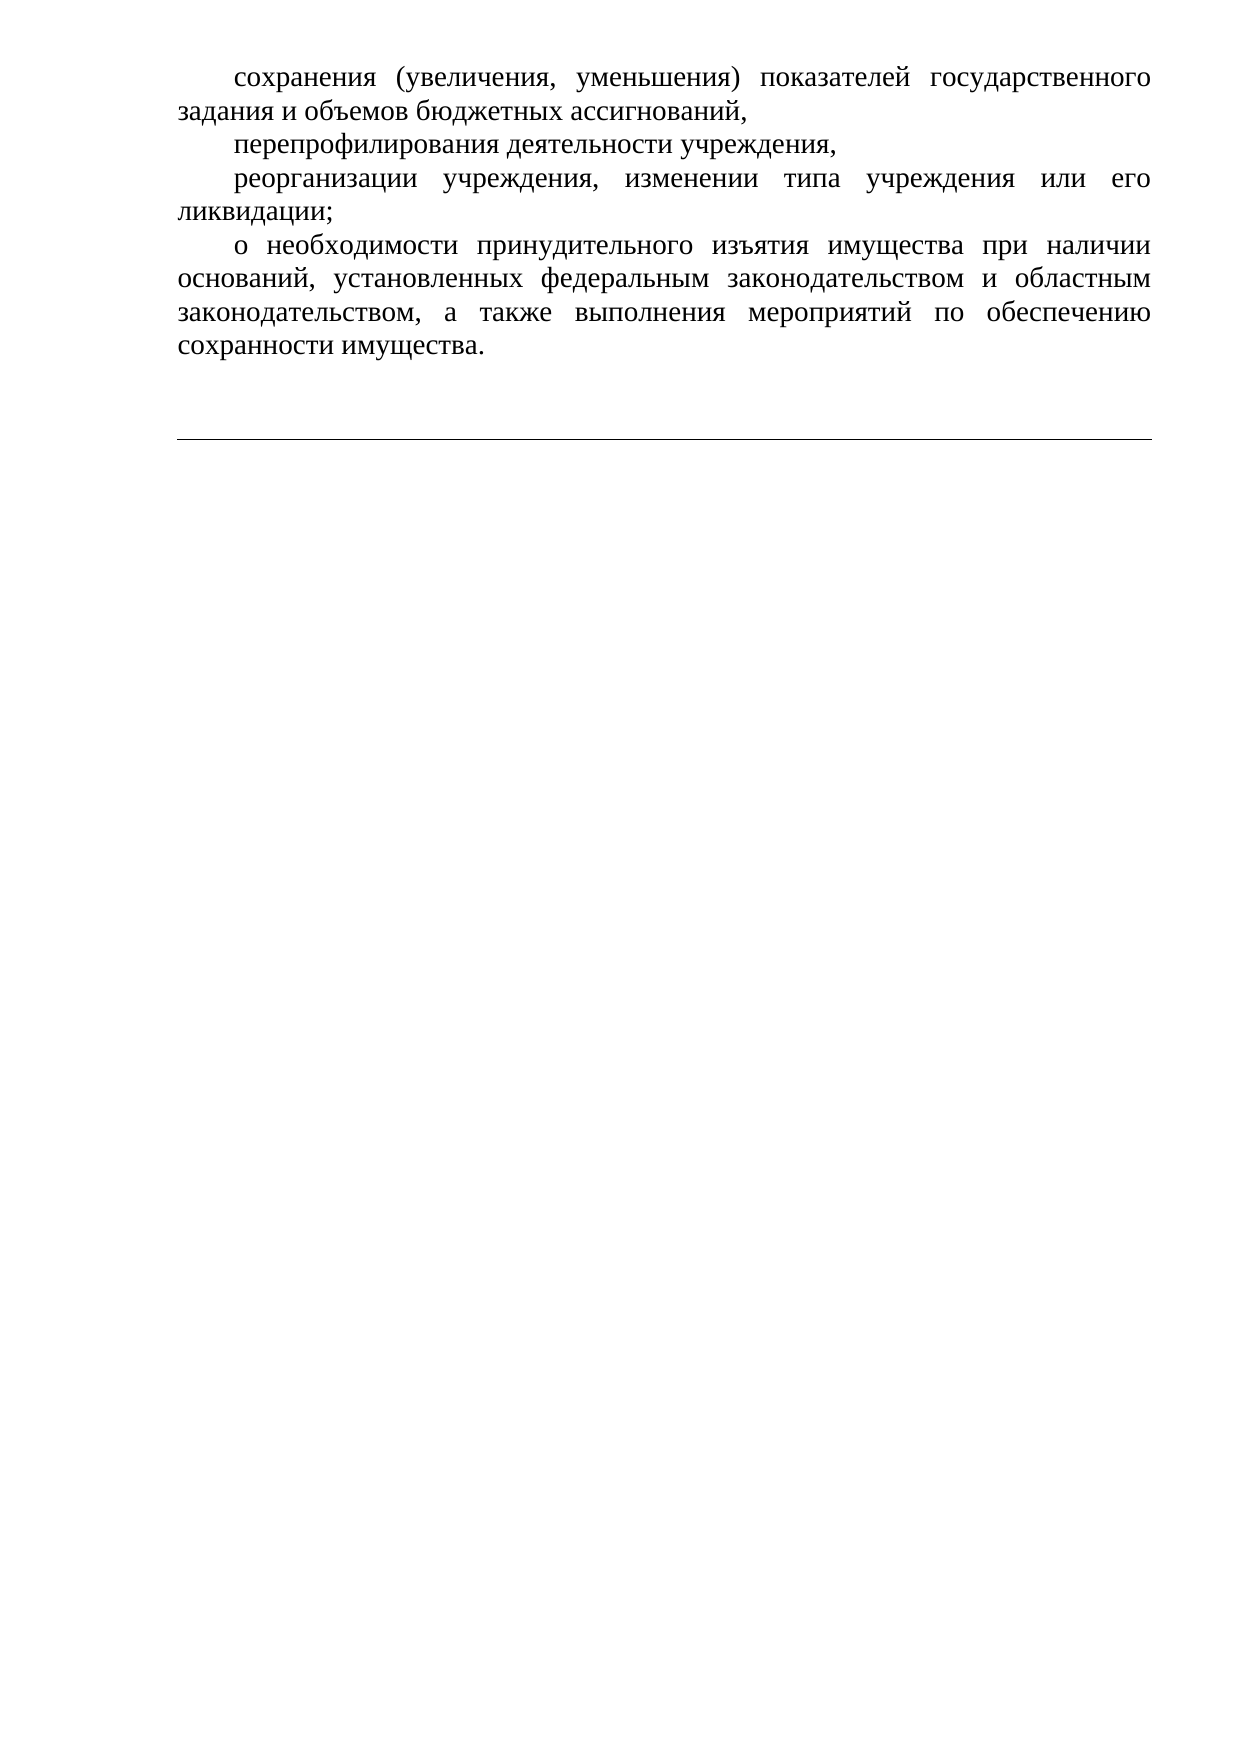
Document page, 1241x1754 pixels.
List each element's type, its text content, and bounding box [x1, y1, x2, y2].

text реорганизации учреждения, изменении типа учреждения или его ликвидации; [177, 160, 1152, 227]
text перепрофилирования деятельности учреждения, [177, 126, 1152, 160]
text о необходимости принудительного изъятия имущества при наличии оснований, установленных федеральным законодательством и областным законодательством, а также выполнения мероприятий по обеспечению сохранности имущества. [177, 227, 1152, 361]
text сохранения (увеличения, уменьшения) показателей государственного задания и объемов бюджетных ассигнований, [177, 59, 1152, 126]
